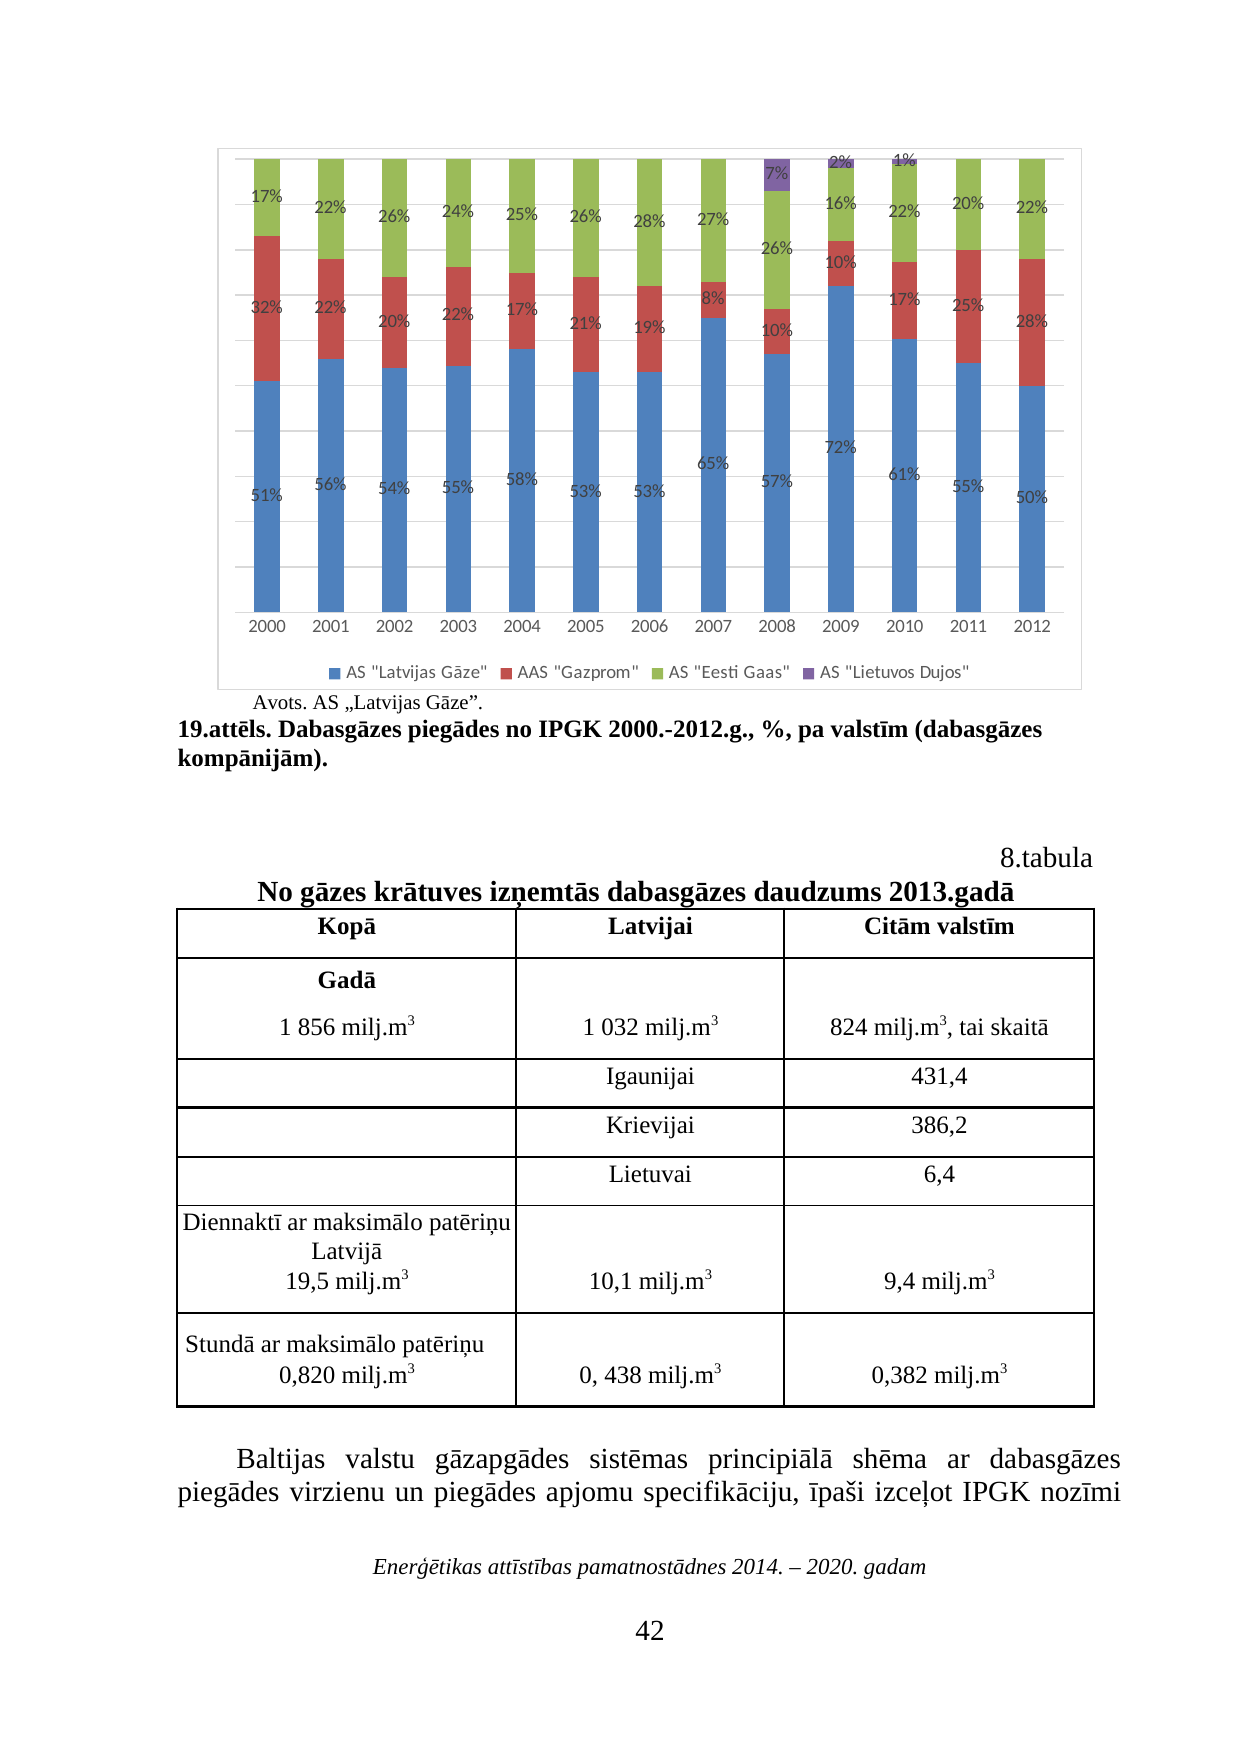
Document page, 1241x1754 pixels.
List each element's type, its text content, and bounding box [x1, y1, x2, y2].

table_cell Krievijai [517, 1109, 783, 1156]
table_cell 6,4 [785, 1158, 1093, 1204]
table_cell 386,2 [785, 1109, 1093, 1156]
table_cell Igaunijai [517, 1060, 783, 1106]
table_header 8.tabula No gāzes krātuves izņemtās dabasgāzes daudzums 2013.gadā [177, 839, 1094, 907]
table_cell 431,4 [785, 1060, 1093, 1106]
table_cell [785, 1314, 1093, 1358]
table_cell Gadā [178, 959, 515, 1010]
table_cell 10,1 milj.m3 [517, 1265, 783, 1312]
table_cell 1 856 milj.m3 [178, 1010, 515, 1057]
table_cell [178, 1109, 515, 1156]
table_cell Diennaktī ar maksimālo patēriņu Latvijā [178, 1206, 515, 1265]
table_cell 19,5 milj.m3 [178, 1265, 515, 1312]
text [177, 1441, 1122, 1508]
table_cell [517, 959, 783, 1010]
text 19.attēls. Dabasgāzes piegādes no IPGK 2000.-2012.g., %, pa valstīm (dabasgāzes [177, 714, 1122, 743]
table_cell 9,4 milj.m3 [785, 1265, 1093, 1312]
text Avots. AS „Latvijas Gāze”. [177, 690, 1122, 714]
table_cell 0,382 milj.m3 [785, 1358, 1093, 1405]
table_cell Latvijai [517, 910, 783, 957]
table_cell [178, 1060, 515, 1106]
table_cell [785, 1206, 1093, 1265]
table_cell Stundā ar maksimālo patēriņu [178, 1314, 515, 1358]
table_cell Kopā [178, 910, 515, 957]
table_cell 0, 438 milj.m3 [517, 1358, 783, 1405]
table_cell Lietuvai [517, 1158, 783, 1204]
table_cell [517, 1314, 783, 1358]
table_cell [785, 959, 1093, 1010]
table_cell 824 milj.m3, tai skaitā [785, 1010, 1093, 1057]
table_cell [178, 1158, 515, 1204]
text kompānijām). [177, 743, 1122, 772]
table_cell Citām valstīm [785, 910, 1093, 957]
table_cell [517, 1206, 783, 1265]
table_cell 0,820 milj.m3 [178, 1358, 515, 1405]
table_cell 1 032 milj.m3 [517, 1010, 783, 1057]
